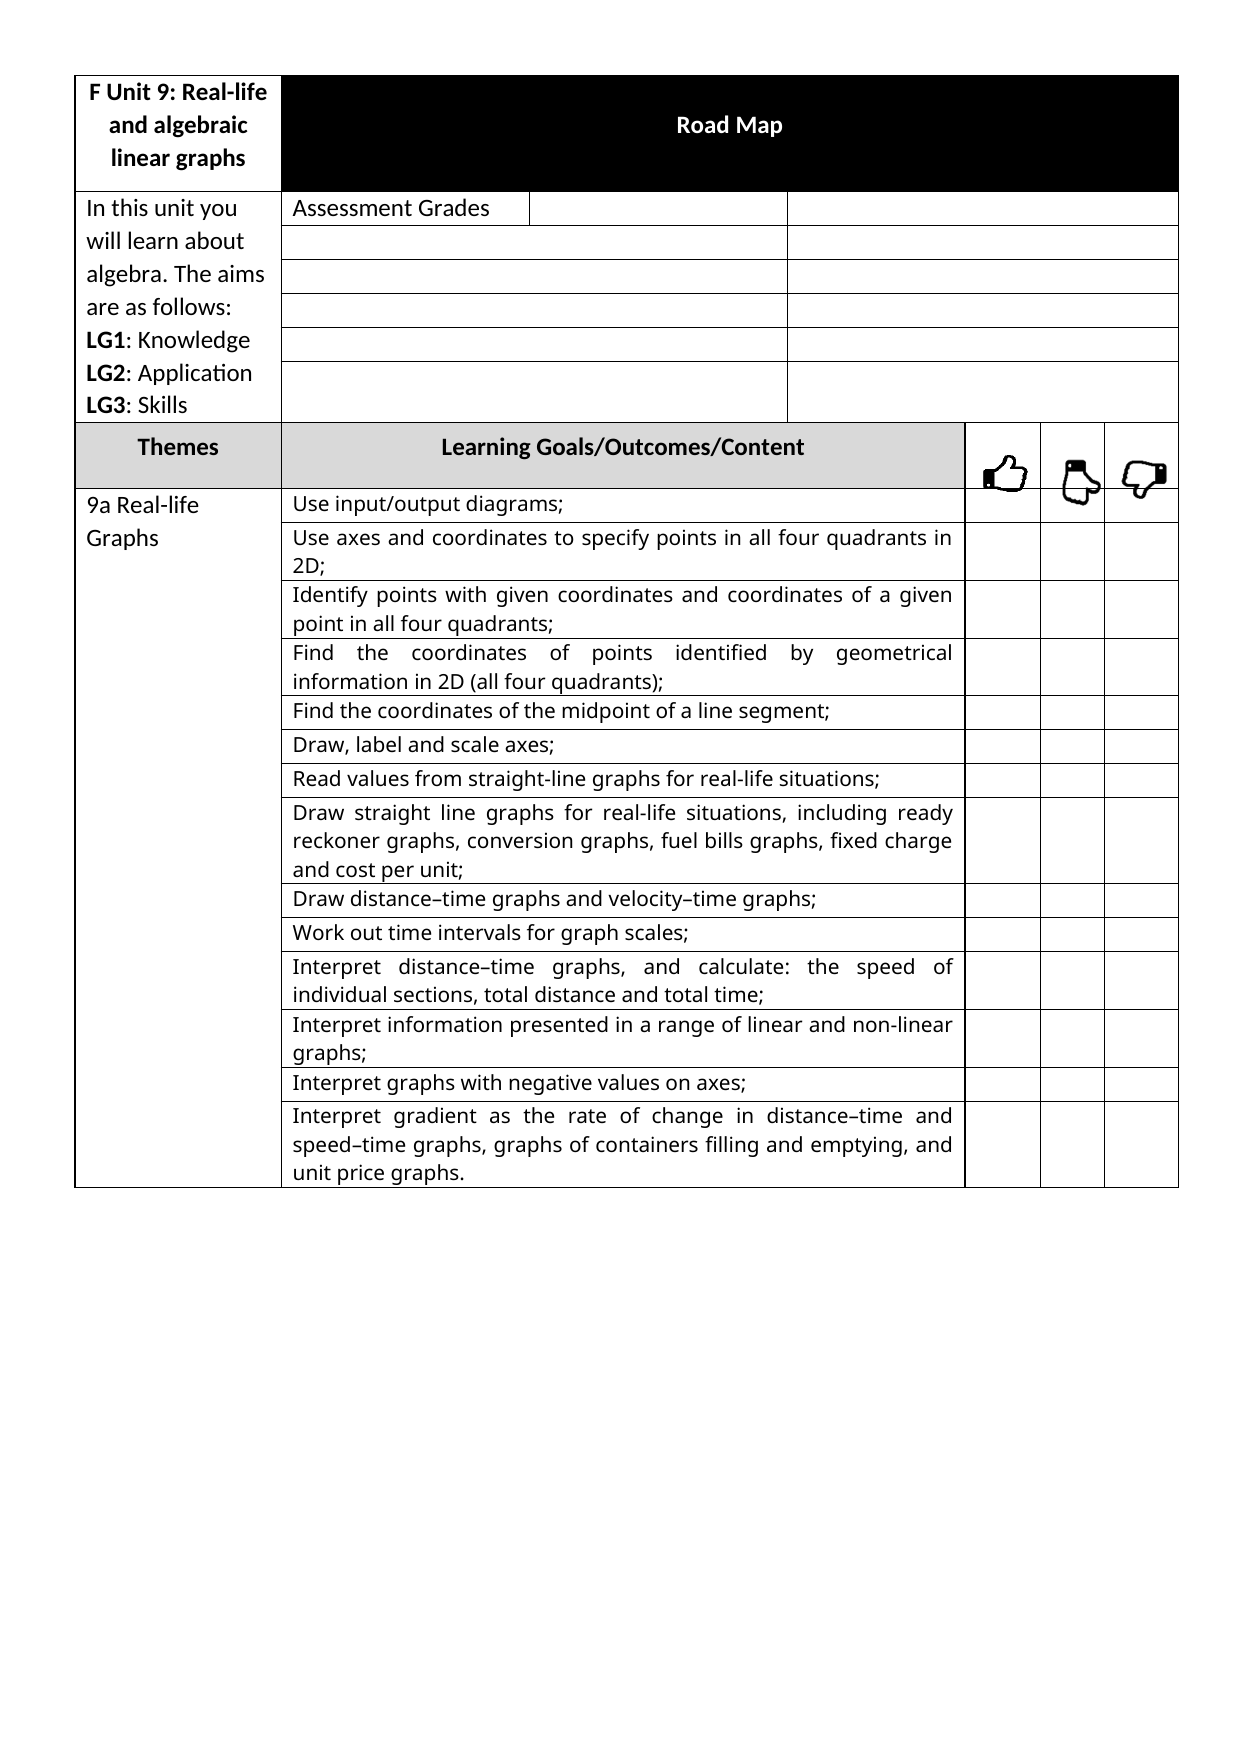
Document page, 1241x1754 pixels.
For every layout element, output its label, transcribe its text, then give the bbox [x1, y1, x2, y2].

table_cell [1105, 918, 1178, 951]
table_cell [1105, 423, 1178, 488]
table_cell [1041, 489, 1104, 522]
table_cell [1041, 581, 1104, 637]
table_cell [1105, 581, 1178, 637]
table_cell Assessment Grades [282, 192, 529, 225]
picture [1062, 457, 1102, 508]
table_cell [966, 730, 1040, 763]
table_cell [966, 918, 1040, 951]
table_cell Read values from straight-line graphs for real-life situations; [282, 764, 964, 797]
table_cell Find the coordinates of the midpoint of a line segment; [282, 696, 964, 729]
table_cell [282, 226, 787, 259]
table_cell [1105, 952, 1178, 1009]
table_cell [966, 884, 1040, 917]
table_cell [1105, 884, 1178, 917]
table_cell [1105, 696, 1178, 729]
table_cell [1105, 730, 1178, 763]
table_cell [1105, 1068, 1178, 1101]
table_cell [788, 362, 1178, 422]
table_cell Interpret graphs with negative values on axes; [282, 1068, 964, 1101]
table_cell [1105, 523, 1178, 579]
table_cell [788, 294, 1178, 327]
table_cell [1105, 764, 1178, 797]
table_cell [966, 952, 1040, 1009]
table_cell [282, 362, 787, 422]
table_cell [530, 192, 787, 225]
table_cell Use input/output diagrams; [282, 489, 964, 522]
table_cell [1105, 489, 1178, 522]
table_cell [788, 226, 1178, 259]
table_cell [966, 639, 1040, 695]
table_cell Find the coordinates of points identified by geometrical information in 2D (all four quadrants); [282, 639, 964, 695]
table_cell [1041, 696, 1104, 729]
table_cell Interpret information presented in a range of linear and non-linear graphs; [282, 1010, 964, 1067]
table_cell [966, 489, 1040, 522]
table_cell [1105, 639, 1178, 695]
table_cell [1041, 1102, 1104, 1187]
table_cell [1041, 764, 1104, 797]
table_cell [788, 328, 1178, 361]
table_cell [966, 1068, 1040, 1101]
table_header F Unit 9: Real-life and algebraic linear graphs [76, 76, 281, 191]
table_cell [1041, 1010, 1104, 1067]
table_cell [966, 581, 1040, 637]
table_cell [966, 1010, 1040, 1067]
table_cell [966, 696, 1040, 729]
table_cell [1041, 523, 1104, 579]
table_cell [1041, 1068, 1104, 1101]
table_cell Identify points with given coordinates and coordinates of a given point in all four quadrants; [282, 581, 964, 637]
table_cell Draw distance–time graphs and velocity–time graphs; [282, 884, 964, 917]
table_cell [966, 764, 1040, 797]
table_cell [282, 328, 787, 361]
table_cell Work out time intervals for graph scales; [282, 918, 964, 951]
picture [1119, 460, 1170, 500]
table_cell [1041, 639, 1104, 695]
table_cell [282, 260, 787, 293]
table_cell Draw, label and scale axes; [282, 730, 964, 763]
table_cell [1105, 1102, 1178, 1187]
table_cell Interpret distance–time graphs, and calculate: the speed of individual sections, total distance and total time; [282, 952, 964, 1009]
table_cell 9a Real-life Graphs [76, 489, 281, 1187]
table_cell [1041, 884, 1104, 917]
table_cell In this unit you will learn about algebra. The aims are as follows: LG1: Knowledge LG2: Application LG3: Skills [76, 192, 281, 422]
table_cell Use axes and coordinates to specify points in all four quadrants in 2D; [282, 523, 964, 579]
table_header Road Map [282, 76, 1178, 191]
table_cell [966, 423, 1040, 488]
table_cell [788, 260, 1178, 293]
table_cell [966, 523, 1040, 579]
table_cell [788, 192, 1178, 225]
table_cell [1041, 918, 1104, 951]
picture [979, 453, 1031, 493]
table_cell [966, 1102, 1040, 1187]
table_cell [1041, 423, 1104, 488]
table_cell [1041, 730, 1104, 763]
table_cell [1105, 1010, 1178, 1067]
table_cell Learning Goals/Outcomes/Content [282, 423, 964, 488]
table_cell Interpret gradient as the rate of change in distance–time and speed–time graphs, graphs of containers filling and emptying, and unit price graphs. [282, 1102, 964, 1187]
table_cell [1041, 798, 1104, 883]
table_cell [282, 294, 787, 327]
table_cell Themes [76, 423, 281, 488]
table_cell [1041, 952, 1104, 1009]
table_cell [1105, 798, 1178, 883]
table_cell Draw straight line graphs for real-life situations, including ready reckoner graphs, conversion graphs, fuel bills graphs, fixed charge and cost per unit; [282, 798, 964, 883]
table_cell [966, 798, 1040, 883]
